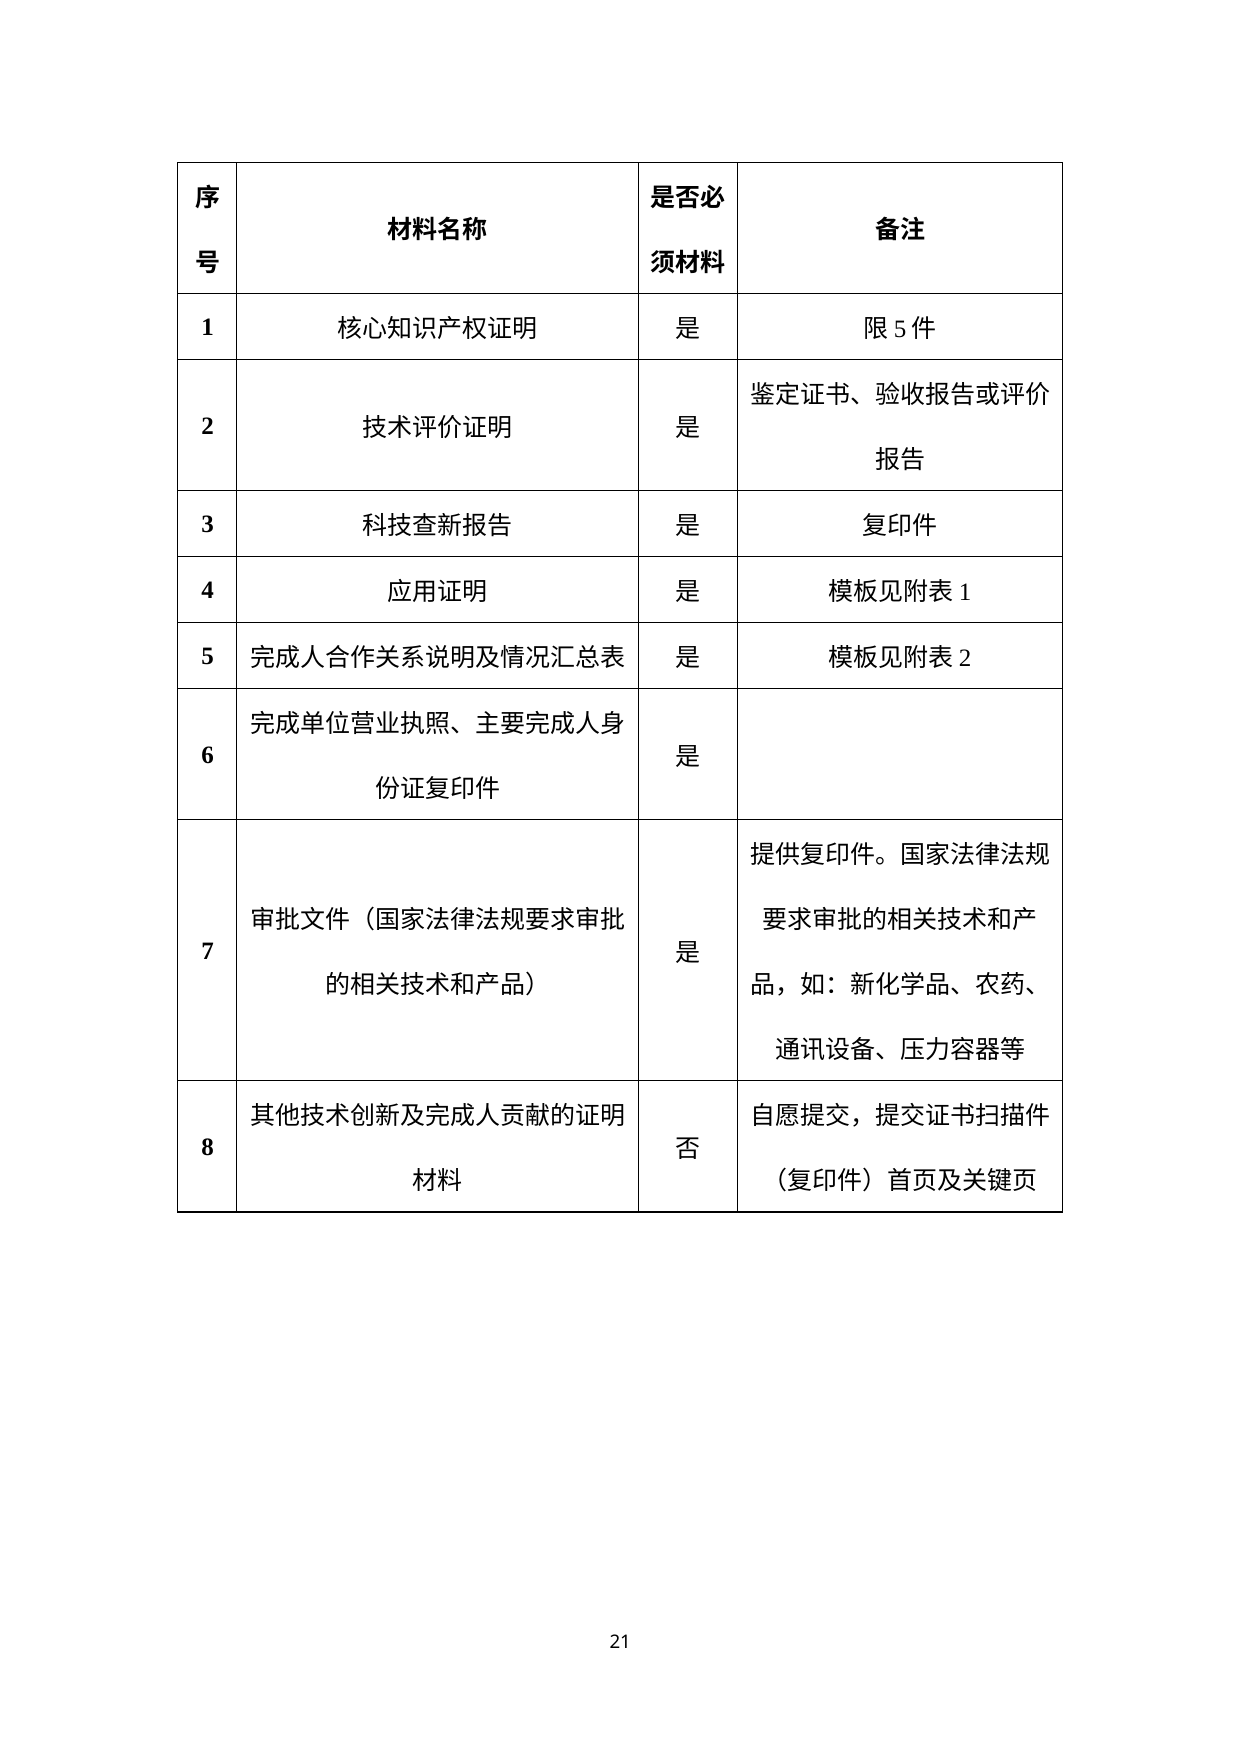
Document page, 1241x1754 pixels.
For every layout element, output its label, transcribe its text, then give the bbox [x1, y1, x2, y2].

table_cell 审批文件（国家法律法规要求审批的相关技术和产品） [237, 820, 638, 1080]
table_header 是否必须材料 [639, 163, 737, 293]
table_cell 完成单位营业执照、主要完成人身份证复印件 [237, 689, 638, 819]
table_cell 6 [178, 689, 236, 819]
table_cell 科技查新报告 [237, 491, 638, 556]
table_cell 应用证明 [237, 557, 638, 622]
table_header 材料名称 [237, 163, 638, 293]
table_cell 模板见附表2 [738, 623, 1062, 688]
table_cell 核心知识产权证明 [237, 294, 638, 359]
table_cell 鉴定证书、验收报告或评价报告 [738, 360, 1062, 490]
table_cell 3 [178, 491, 236, 556]
table_cell 是 [639, 491, 737, 556]
table_header 序号 [178, 163, 236, 293]
table_cell 限5件 [738, 294, 1062, 359]
table_cell 5 [178, 623, 236, 688]
table_cell 完成人合作关系说明及情况汇总表 [237, 623, 638, 688]
table_cell [738, 689, 1062, 819]
table_cell 是 [639, 623, 737, 688]
table_cell 是 [639, 360, 737, 490]
table_cell 自愿提交，提交证书扫描件（复印件）首页及关键页 [738, 1081, 1062, 1211]
table_cell 4 [178, 557, 236, 622]
table_header 备注 [738, 163, 1062, 293]
table_cell 否 [639, 1081, 737, 1211]
table_cell 是 [639, 557, 737, 622]
table_cell 1 [178, 294, 236, 359]
table_cell 技术评价证明 [237, 360, 638, 490]
table_cell 模板见附表1 [738, 557, 1062, 622]
table_cell 复印件 [738, 491, 1062, 556]
table_cell 提供复印件。国家法律法规要求审批的相关技术和产品，如：新化学品、农药、通讯设备、压力容器等 [738, 820, 1062, 1080]
table_cell 2 [178, 360, 236, 490]
table_cell 是 [639, 820, 737, 1080]
table_cell 是 [639, 689, 737, 819]
table_cell 8 [178, 1081, 236, 1211]
table_cell 7 [178, 820, 236, 1080]
table_cell 是 [639, 294, 737, 359]
table_cell 其他技术创新及完成人贡献的证明材料 [237, 1081, 638, 1211]
